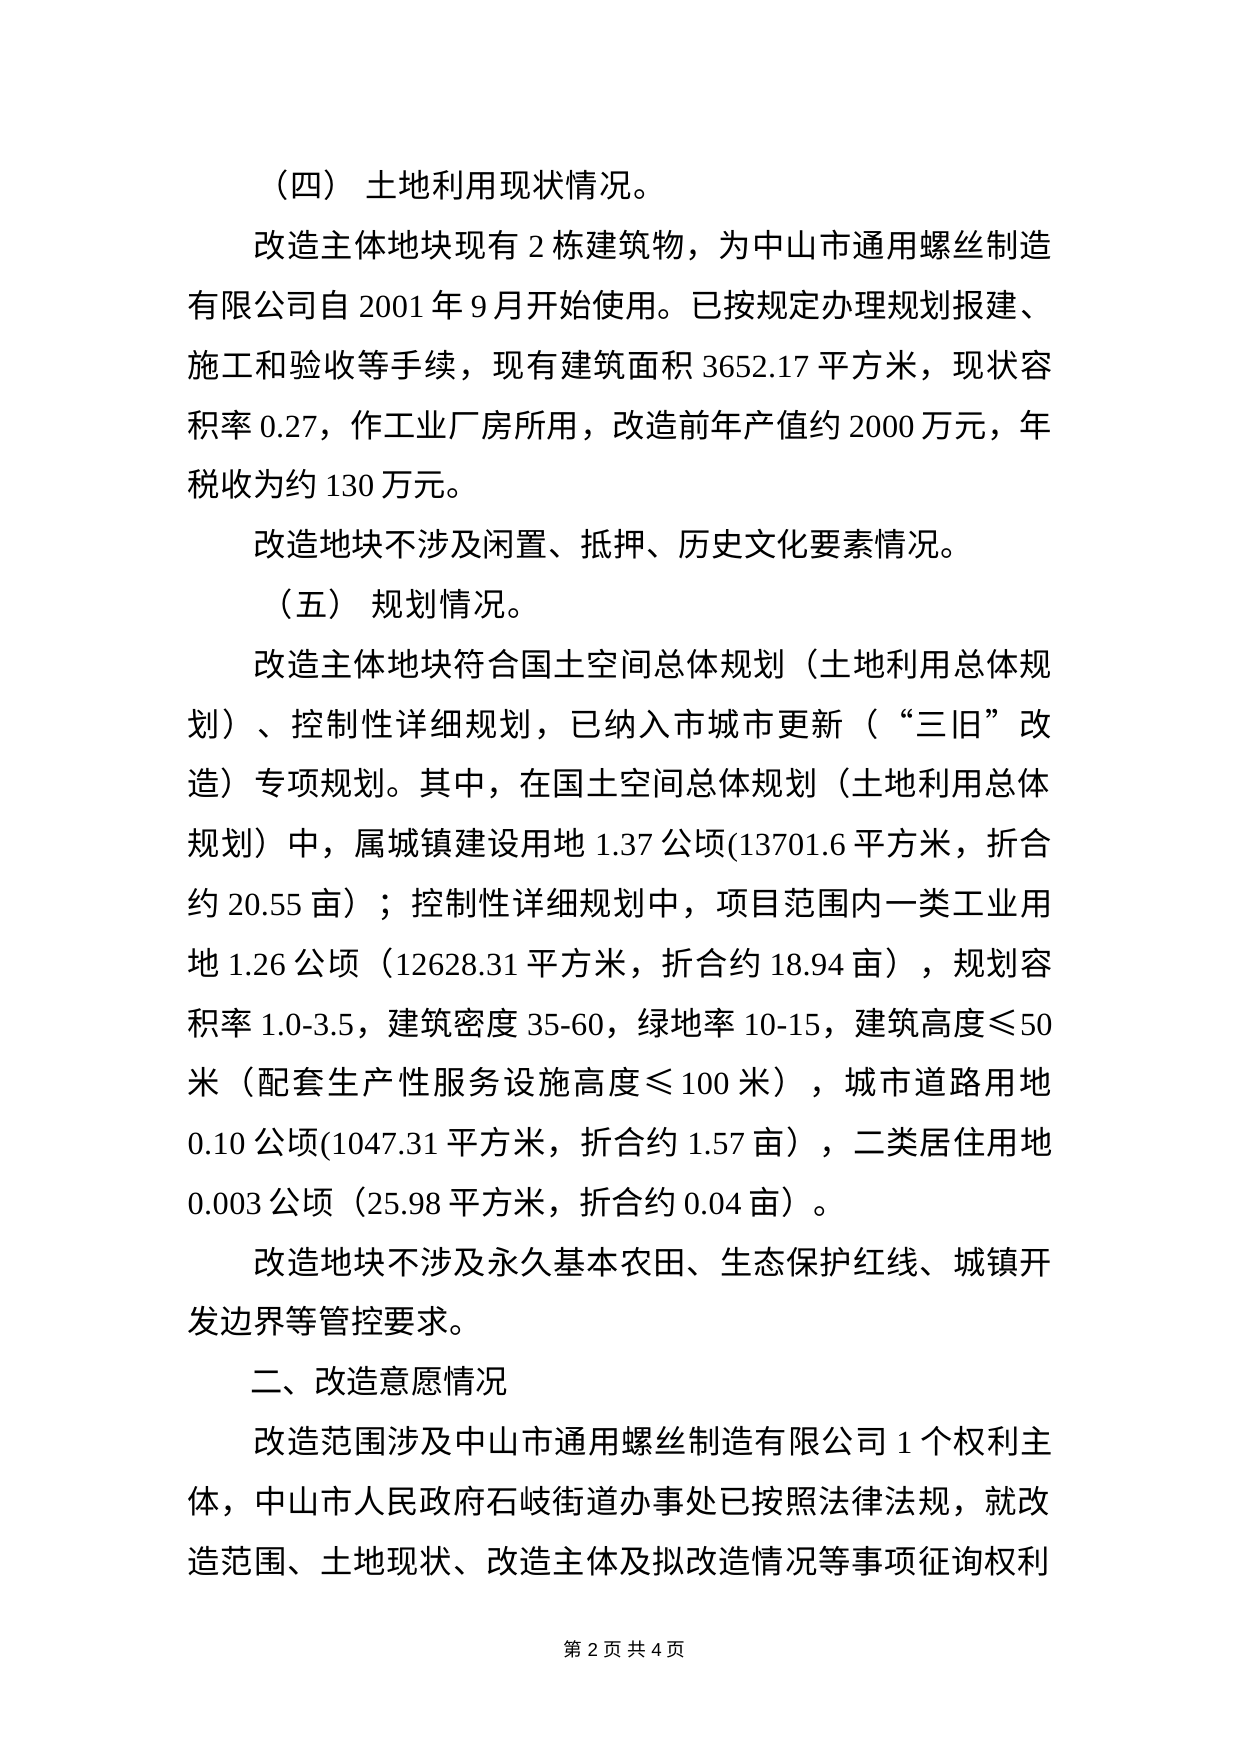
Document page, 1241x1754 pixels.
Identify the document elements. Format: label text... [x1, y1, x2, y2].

text （五） 规划情况。 [187, 568, 1053, 628]
text 改造地块不涉及闲置、抵押、历史文化要素情况。 [187, 509, 1053, 568]
text 改造主体地块符合国土空间总体规划（土地利用总体规划）、控制性详细规划，已纳入市城市更新（“三旧”改造）专项规划。其中，在国土空间总体规划（土地利用总体规划）中，属城镇建设用地1.37公顷(13701.6平方米，折合约20.55亩）；控制性详细规划中，项目范围内一类工业用地1.26公顷（12628.31平方米，折合约18.94亩），规划容积率1.0-3.5，建筑密度35-60，绿地率10-15，建筑高度≤50米（配套生产性服务设施高度≤100米），城市道路用地0.10公顷(1047.31平方米，折合约1.57亩），二类居住用地0.003公顷（25.98平方米，折合约0.04亩）。 [187, 628, 1053, 1226]
text 改造主体地块现有2栋建筑物，为中山市通用螺丝制造有限公司自2001年9月开始使用。已按规定办理规划报建、施工和验收等手续，现有建筑面积3652.17平方米，现状容积率0.27，作工业厂房所用，改造前年产值约2000万元，年税收为约130万元。 [187, 210, 1053, 509]
text 改造地块不涉及永久基本农田、生态保护红线、城镇开发边界等管控要求。 [187, 1226, 1053, 1346]
text 二、改造意愿情况 [187, 1346, 1053, 1406]
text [187, 1406, 1053, 1585]
text （四） 土地利用现状情况。 [187, 150, 1053, 210]
